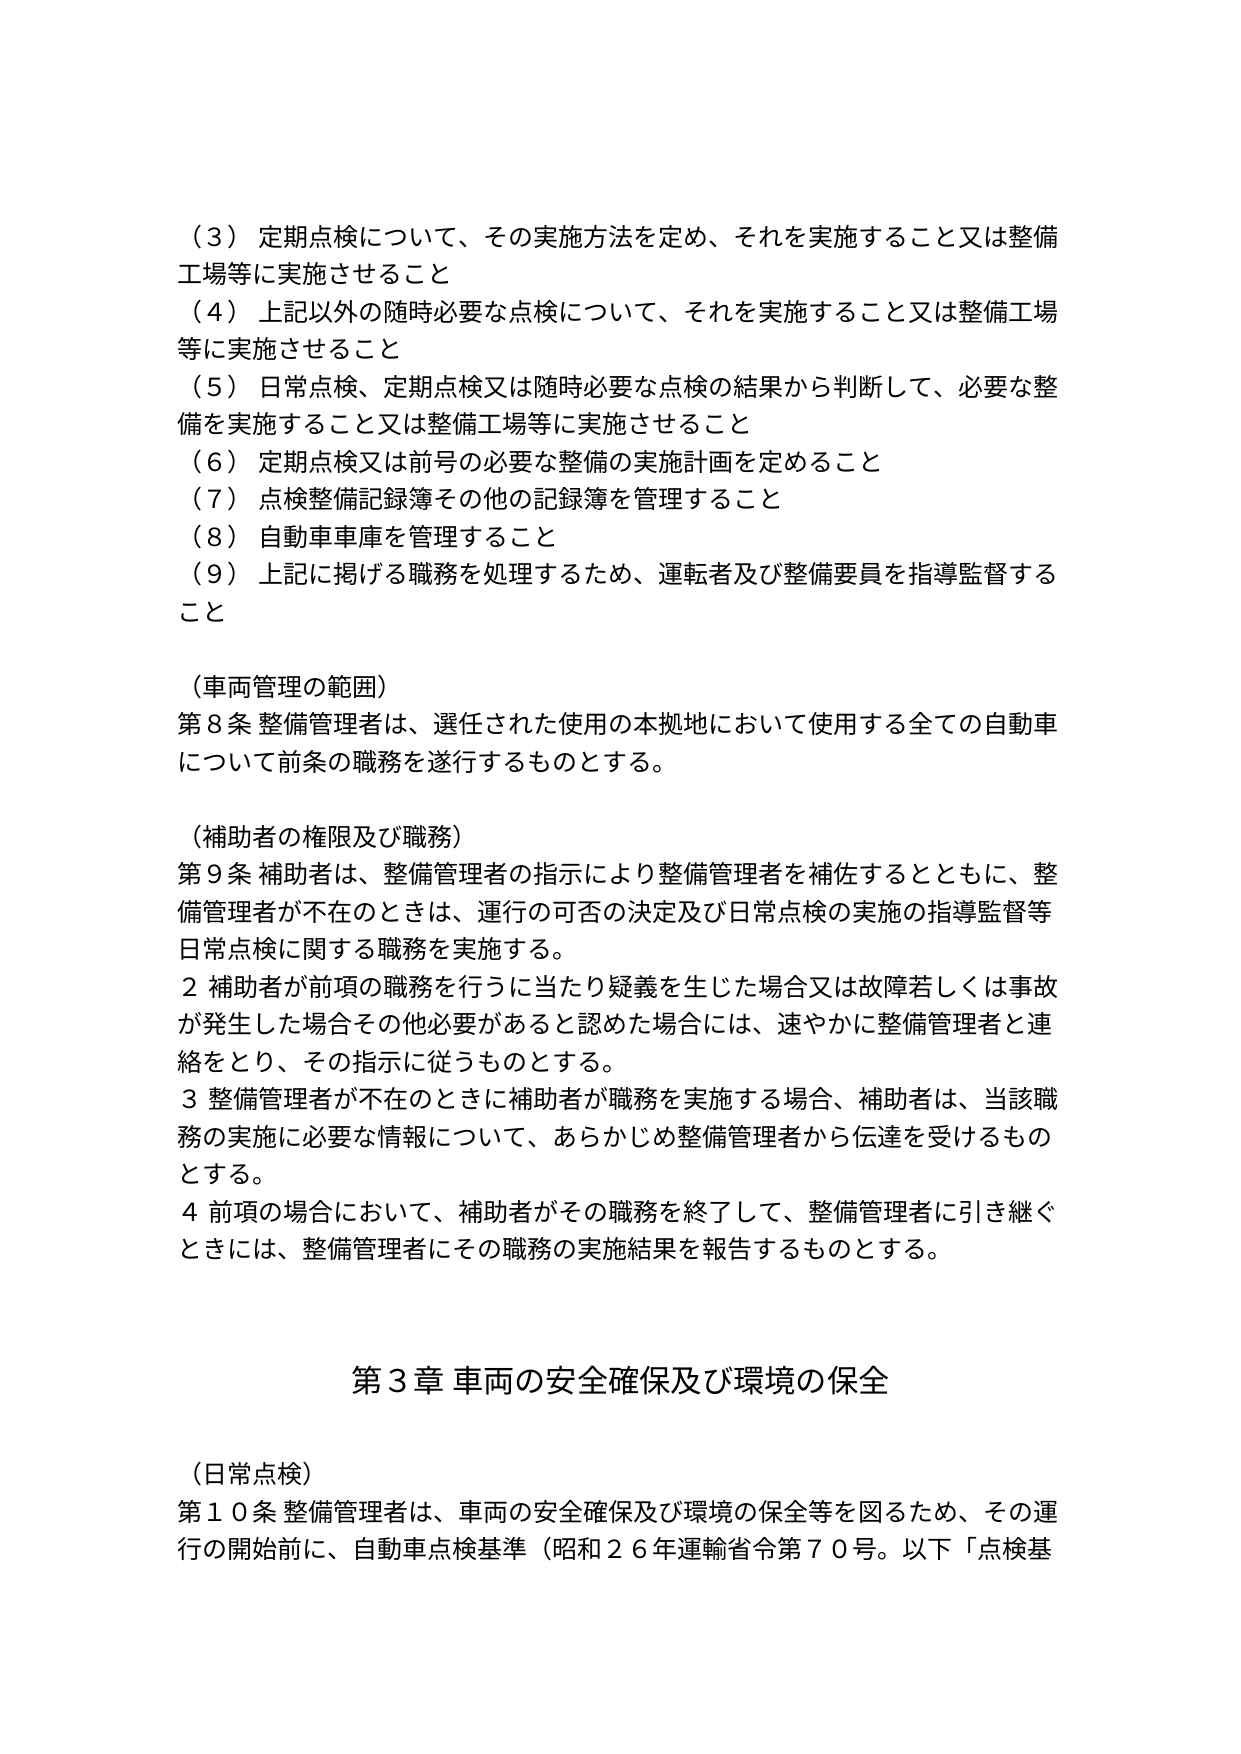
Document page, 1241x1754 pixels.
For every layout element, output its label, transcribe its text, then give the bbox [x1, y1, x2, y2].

text （９） 上記に掲げる職務を処理するため、運転者及び整備要員を指導監督すること [177, 554, 1063, 629]
text 第８条 整備管理者は、選任された使用の本拠地において使用する全ての自動車について前条の職務を遂行するものとする。 [177, 704, 1063, 779]
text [177, 1492, 1063, 1567]
text （日常点検） [177, 1454, 1063, 1492]
text （５） 日常点検、定期点検又は随時必要な点検の結果から判断して、必要な整備を実施すること又は整備工場等に実施させること [177, 367, 1063, 442]
text ４ 前項の場合において、補助者がその職務を終了して、整備管理者に引き継ぐときには、整備管理者にその職務の実施結果を報告するものとする。 [177, 1192, 1063, 1267]
text （車両管理の範囲） [177, 667, 1063, 704]
text （８） 自動車車庫を管理すること [177, 517, 1063, 554]
text 第３章 車両の安全確保及び環境の保全 [177, 1342, 1063, 1417]
text （７） 点検整備記録簿その他の記録簿を管理すること [177, 479, 1063, 517]
text （３） 定期点検について、その実施方法を定め、それを実施すること又は整備工場等に実施させること [177, 217, 1063, 292]
text （４） 上記以外の随時必要な点検について、それを実施すること又は整備工場等に実施させること [177, 292, 1063, 367]
text ３ 整備管理者が不在のときに補助者が職務を実施する場合、補助者は、当該職務の実施に必要な情報について、あらかじめ整備管理者から伝達を受けるものとする。 [177, 1079, 1063, 1192]
text （６） 定期点検又は前号の必要な整備の実施計画を定めること [177, 442, 1063, 479]
text ２ 補助者が前項の職務を行うに当たり疑義を生じた場合又は故障若しくは事故が発生した場合その他必要があると認めた場合には、速やかに整備管理者と連絡をとり、その指示に従うものとする。 [177, 967, 1063, 1079]
text 第９条 補助者は、整備管理者の指示により整備管理者を補佐するとともに、整備管理者が不在のときは、運行の可否の決定及び日常点検の実施の指導監督等日常点検に関する職務を実施する。 [177, 854, 1063, 967]
text （補助者の権限及び職務） [177, 817, 1063, 854]
